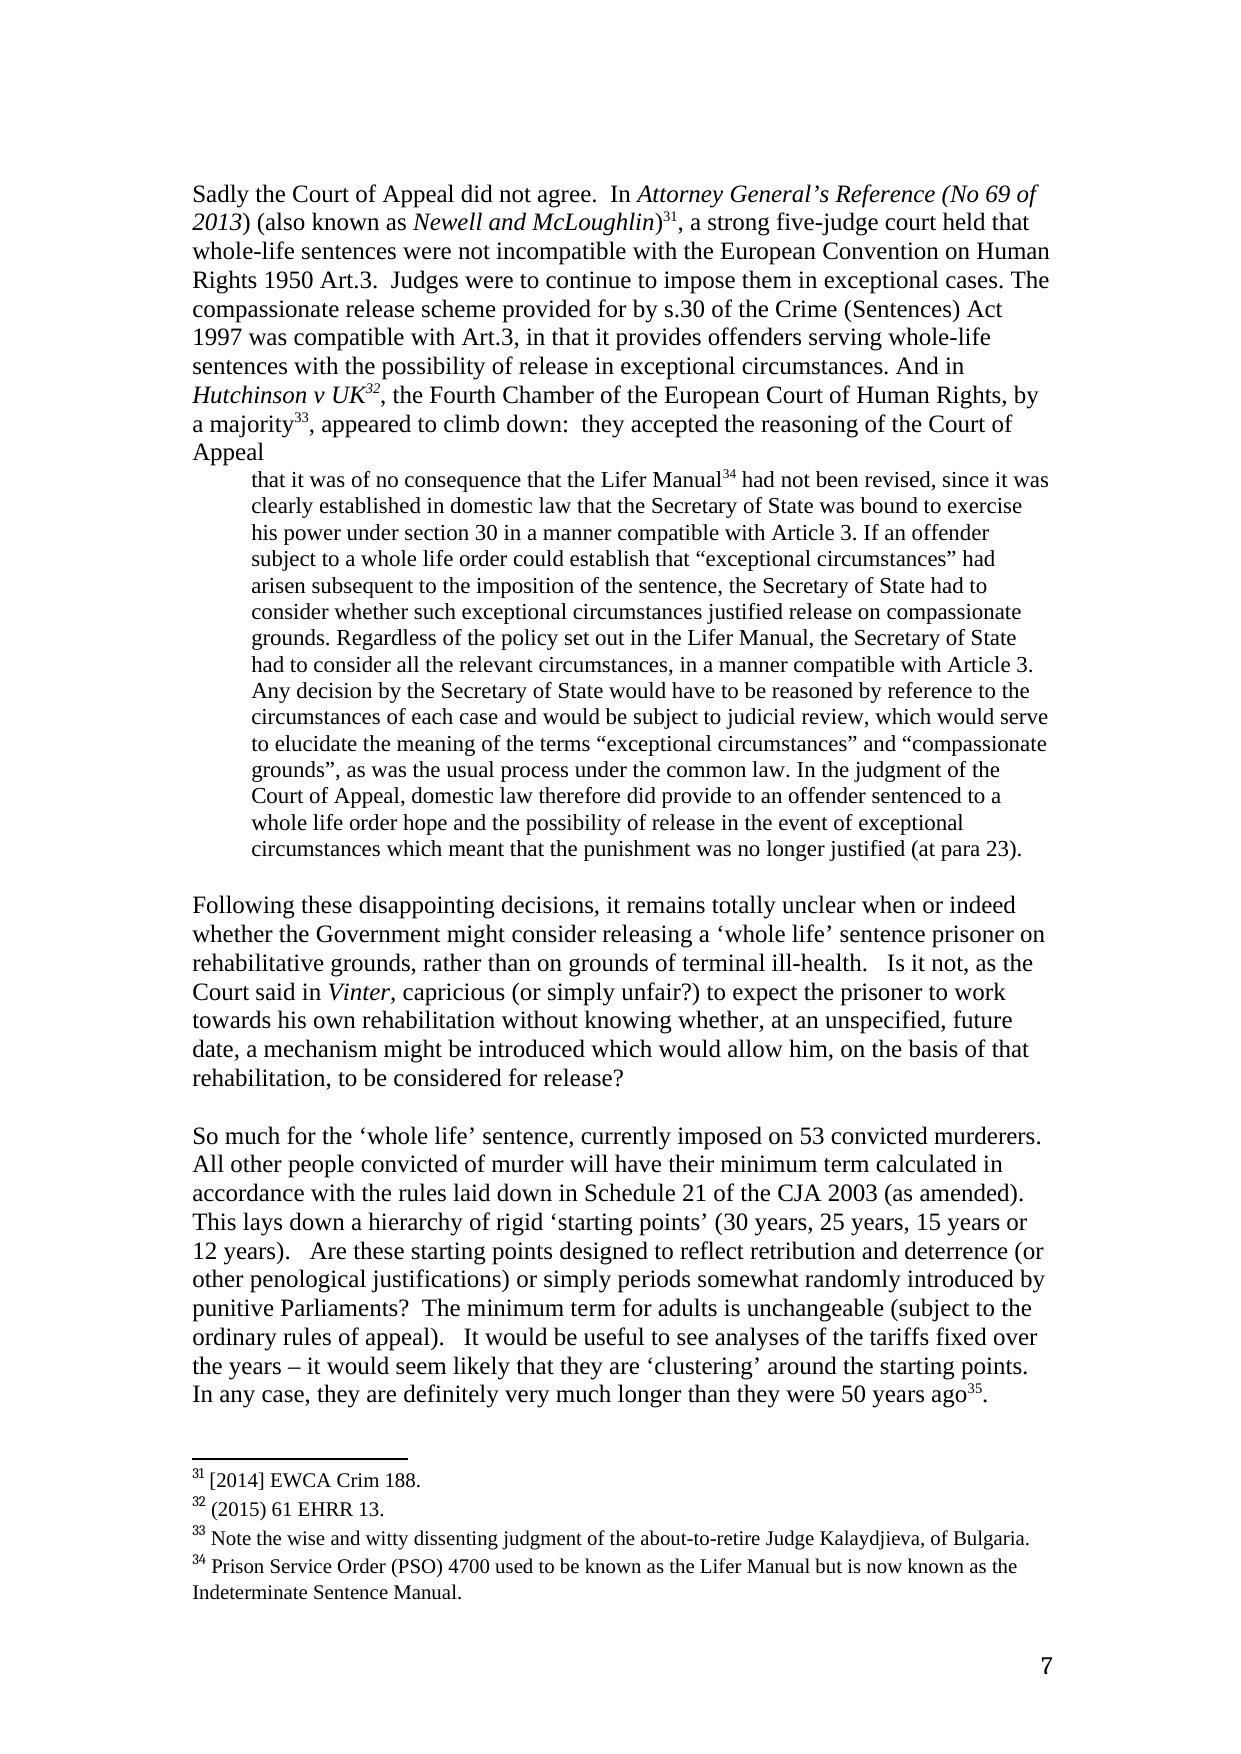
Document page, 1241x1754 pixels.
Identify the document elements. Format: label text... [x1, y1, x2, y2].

text Sadly the Court of Appeal did not agree. In Attorney General’s Reference (No 69 of 2013) (also known as Newell and McLoughlin), a strong five-judge court held that whole-life sentences were not incompatible with the European Convention on Human Rights 1950 Art.3. Judges were to continue to impose them in exceptional cases. The compassionate release scheme provided for by s.30 of the Crime (Sentences) Act 1997 was compatible with Art.3, in that it provides offenders serving whole-life sentences with the possibility of release in exceptional circumstances. And in Hutchinson v UK, the Fourth Chamber of the European Court of Human Rights, by a majority, appeared to climb down: they accepted the reasoning of the Court of Appeal [192, 179, 1053, 466]
text that it was of no consequence that the Lifer Manual had not been revised, since it was clearly established in domestic law that the Secretary of State was bound to exercise his power under section 30 in a manner compatible with Article 3. If an offender subject to a whole life order could establish that “exceptional circumstances” had arisen subsequent to the imposition of the sentence, the Secretary of State had to consider whether such exceptional circumstances justified release on compassionate grounds. Regardless of the policy set out in the Lifer Manual, the Secretary of State had to consider all the relevant circumstances, in a manner compatible with Article 3. Any decision by the Secretary of State would have to be reasoned by reference to the circumstances of each case and would be subject to judicial review, which would serve to elucidate the meaning of the terms “exceptional circumstances” and “compassionate grounds”, as was the usual process under the common law. In the judgment of the Court of Appeal, domestic law therefore did provide to an offender sentenced to a whole life order hope and the possibility of release in the event of exceptional circumstances which meant that the punishment was no longer justified (at para 23). [251, 466, 1053, 862]
text Following these disappointing decisions, it remains totally unclear when or indeed whether the Government might consider releasing a ‘whole life’ sentence prisoner on rehabilitative grounds, rather than on grounds of terminal ill-health. Is it not, as the Court said in Vinter, capricious (or simply unfair?) to expect the prisoner to work towards his own rehabilitation without knowing whether, at an unspecified, future date, a mechanism might be introduced which would allow him, on the basis of that rehabilitation, to be considered for release? [192, 890, 1053, 1092]
text So much for the ‘whole life’ sentence, currently imposed on 53 convicted murderers. All other people convicted of murder will have their minimum term calculated in accordance with the rules laid down in Schedule 21 of the CJA 2003 (as amended). This lays down a hierarchy of rigid ‘starting points’ (30 years, 25 years, 15 years or 12 years). Are these starting points designed to reflect retribution and deterrence (or other penological justifications) or simply periods somewhat randomly introduced by punitive Parliaments? The minimum term for adults is unchangeable (subject to the ordinary rules of appeal). It would be useful to see analyses of the tariffs fixed over the years – it would seem likely that they are ‘clustering’ around the starting points. In any case, they are definitely very much longer than they were 50 years ago. [192, 1121, 1053, 1408]
